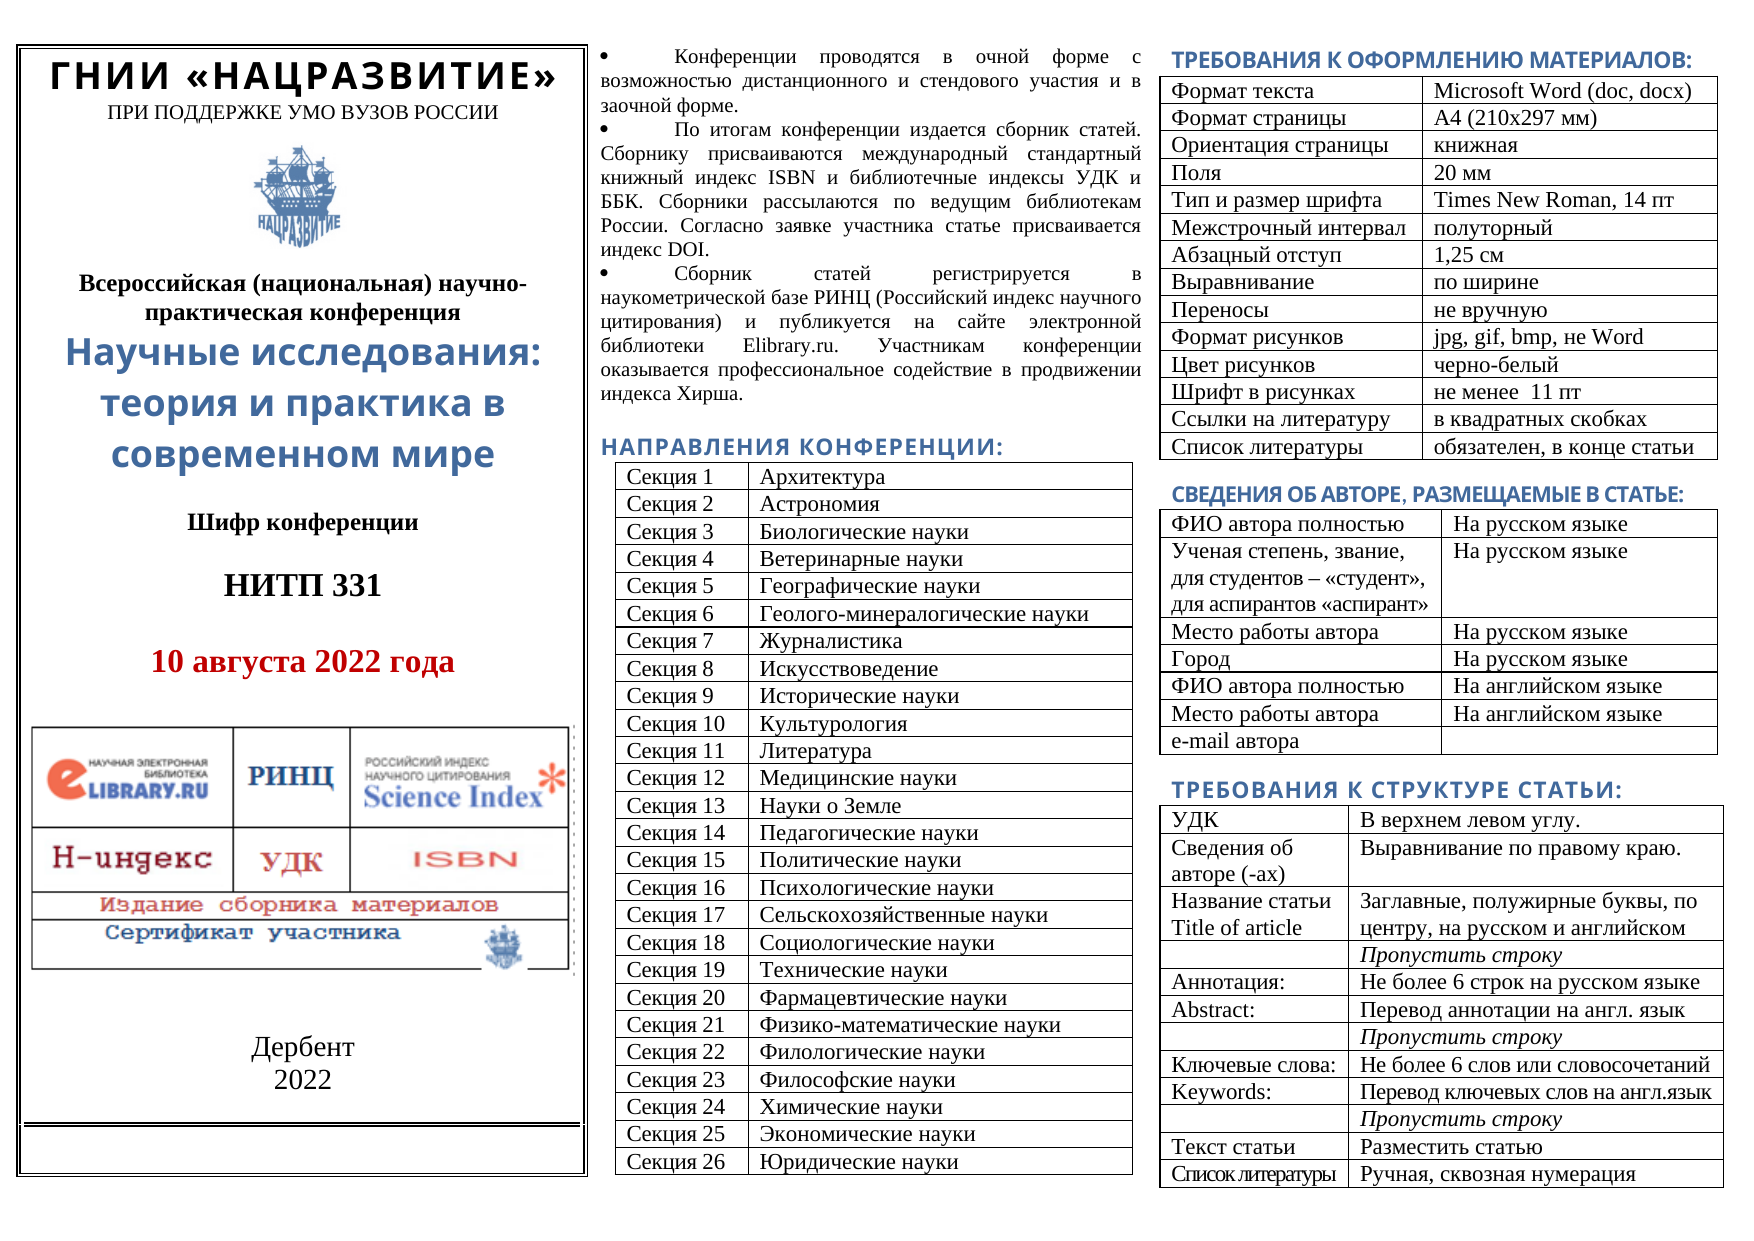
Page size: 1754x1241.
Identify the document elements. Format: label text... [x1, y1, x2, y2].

table_cell Журналистика [749, 628, 1132, 654]
table_cell Секция 3 [616, 518, 748, 544]
table_header ФИО автора полностью [1161, 510, 1441, 537]
table_cell Выравнивание по правому краю. [1349, 834, 1723, 886]
table_cell Место работы автора [1161, 700, 1441, 726]
table_cell Секция 2 [616, 490, 748, 517]
table_header Секция 1 [616, 463, 748, 489]
table_cell Секция 12 [616, 764, 748, 791]
table_cell Педагогические науки [749, 819, 1132, 846]
table_cell Секция 23 [616, 1066, 748, 1092]
table_cell обязателен, в конце статьи [1423, 433, 1717, 459]
list Конференции проводятся в очной форме с возможностью дистанционного и стендового участия и в заочной форме. [600, 44, 1142, 117]
table_cell Текст статьи [1161, 1133, 1348, 1159]
table_cell Секция 9 [616, 682, 748, 708]
table_cell Филологические науки [749, 1038, 1132, 1065]
table_header УДК [1161, 806, 1348, 832]
table_cell Психологические науки [749, 874, 1132, 900]
table_cell Сельскохозяйственные науки [749, 901, 1132, 928]
table_cell e-mail автора [1161, 727, 1441, 754]
table_cell Юридические науки [749, 1148, 1132, 1174]
table_cell На русском языке [1442, 618, 1717, 644]
table_cell Географические науки [749, 573, 1132, 599]
table_cell Технические науки [749, 956, 1132, 982]
table_cell А4 (210x297 мм) [1423, 104, 1717, 130]
table_cell Ориентация страницы [1161, 131, 1422, 158]
table_cell Abstract: [1161, 996, 1348, 1022]
table_cell Биологические науки [749, 518, 1132, 544]
table_cell Фармацевтические науки [749, 984, 1132, 1010]
table_cell На русском языке [1442, 645, 1717, 671]
table_cell Секция 26 [616, 1148, 748, 1174]
table_header На русском языке [1442, 510, 1717, 537]
table_cell jpg, gif, bmp, не Word [1423, 323, 1717, 349]
table_cell ФИО автора полностью [1161, 673, 1441, 699]
table_cell Физико-математические науки [749, 1011, 1132, 1037]
table_cell Философские науки [749, 1066, 1132, 1092]
table_cell Формат страницы [1161, 104, 1422, 130]
table_cell Тип и размер шрифта [1161, 186, 1422, 213]
table_cell Секция 21 [616, 1011, 748, 1037]
table_cell Секция 5 [616, 573, 748, 599]
table_cell Литература [749, 737, 1132, 763]
table_cell полуторный [1423, 214, 1717, 240]
table_cell Аннотация: [1161, 969, 1348, 995]
table_cell Секция 20 [616, 984, 748, 1010]
table_cell Выравнивание [1161, 269, 1422, 295]
table_cell Keywords: [1161, 1078, 1348, 1104]
table_cell Город [1161, 645, 1441, 671]
table_cell Секция 22 [616, 1038, 748, 1065]
table_cell Секция 8 [616, 655, 748, 681]
table_cell Секция 24 [616, 1093, 748, 1119]
table_cell Ручная, сквозная нумерация [1349, 1160, 1723, 1187]
table_cell Секция 17 [616, 901, 748, 928]
table_cell Секция 4 [616, 545, 748, 572]
text ТРЕБОВАНИЯ К СТРУКТУРЕ СТАТЬИ: [1171, 774, 1713, 805]
table_cell Список литературы [1161, 433, 1422, 459]
table_cell Медицинские науки [749, 764, 1132, 791]
table_cell Переносы [1161, 296, 1422, 322]
table_cell Секция 25 [616, 1121, 748, 1147]
table_cell не вручную [1423, 296, 1717, 322]
table_header Microsoft Word (doc, docx) [1423, 77, 1717, 103]
table_cell Химические науки [749, 1093, 1132, 1119]
table_cell Заглавные, полужирные буквы, по центру, на русском и английском [1349, 887, 1723, 940]
table_cell Ветеринарные науки [749, 545, 1132, 572]
table_cell Секция 10 [616, 710, 748, 736]
table_cell Секция 18 [616, 929, 748, 955]
table_cell в квадратных скобках [1423, 405, 1717, 432]
table_cell Секция 7 [616, 628, 748, 654]
table_cell Цвет рисунков [1161, 351, 1422, 377]
table_cell Социологические науки [749, 929, 1132, 955]
table_cell Ссылки на литературу [1161, 405, 1422, 432]
table_cell черно-белый [1423, 351, 1717, 377]
table_cell Ученая степень, звание, для студентов – «студент», для аспирантов «аспирант» [1161, 538, 1441, 617]
table_cell Межстрочный интервал [1161, 214, 1422, 240]
table_cell Пропустить строку [1349, 941, 1723, 967]
table_header Архитектура [749, 463, 1132, 489]
table_cell На английском языке [1442, 700, 1717, 726]
table_cell Перевод ключевых слов на англ.язык [1349, 1078, 1723, 1104]
table_cell Секция 19 [616, 956, 748, 982]
table_cell книжная [1423, 131, 1717, 158]
table_header Формат текста [1161, 77, 1422, 103]
table_cell Шрифт в рисунках [1161, 378, 1422, 404]
table_cell Пропустить строку [1349, 1023, 1723, 1049]
table_cell по ширине [1423, 269, 1717, 295]
table_cell [1442, 727, 1717, 754]
table_header ГНИИ «НАЦРАЗВИТИЕ» ПРИ ПОДДЕРЖКЕ УМО ВУЗОВ РОССИИ Всероссийская (национальная) научно-практическая конференция Научные исследования: теория и практика в современном мире Шифр конференции НИТП 331 10 августа 2022 года Дербент 2022 [21, 49, 583, 1122]
table_header В верхнем левом углу. [1349, 806, 1723, 832]
table_cell Перевод аннотации на англ. язык [1349, 996, 1723, 1022]
table_cell не менее 11 пт [1423, 378, 1717, 404]
table_cell Секция 14 [616, 819, 748, 846]
table_cell Исторические науки [749, 682, 1132, 708]
table_cell Список литературы [1161, 1160, 1348, 1187]
table_cell [1161, 1105, 1348, 1132]
table_cell На английском языке [1442, 673, 1717, 699]
table_cell Науки о Земле [749, 792, 1132, 818]
text ТРЕБОВАНИЯ К ОФОРМЛЕНИЮ МАТЕРИАЛОВ: [1171, 44, 1713, 76]
table_cell Астрономия [749, 490, 1132, 517]
table_cell Геолого-минералогические науки [749, 600, 1132, 626]
table_cell Секция 11 [616, 737, 748, 763]
table_cell Сведения об авторе (-ах) [1161, 834, 1348, 886]
table_cell Абзацный отступ [1161, 241, 1422, 267]
list По итогам конференции издается сборник статей. Сборнику присваиваются международный стандартный книжный индекс ISBN и библиотечные индексы УДК и ББК. Сборники рассылаются по ведущим библиотекам России. Согласно заявке участника статье присваивается индекс DOI. [600, 117, 1142, 261]
table_cell 1,25 см [1423, 241, 1717, 267]
table_cell Название статьи Title of article [1161, 887, 1348, 940]
table_cell Культурология [749, 710, 1132, 736]
table_cell Не более 6 строк на русском языке [1349, 969, 1723, 995]
table_cell Разместить статью [1349, 1133, 1723, 1159]
table_cell Секция 13 [616, 792, 748, 818]
table_cell Пропустить строку [1349, 1105, 1723, 1132]
picture [31, 718, 575, 976]
table_cell Место работы автора [1161, 618, 1441, 644]
table_cell Секция 15 [616, 847, 748, 873]
table_cell [18, 1122, 586, 1173]
table_cell Times New Roman, 14 пт [1423, 186, 1717, 213]
table_cell [1161, 941, 1348, 967]
table_cell Секция 16 [616, 874, 748, 900]
table_cell Экономические науки [749, 1121, 1132, 1147]
table_cell Поля [1161, 159, 1422, 185]
list Сборник статей регистрируется в наукометрической базе РИНЦ (Российский индекс научного цитирования) и публикуется на сайте электронной библиотеки Elibrary.ru. Участникам конференции оказывается профессиональное содействие в продвижении индекса Хирша. [600, 261, 1142, 405]
table_cell Формат рисунков [1161, 323, 1422, 349]
table_cell Не более 6 слов или словосочетаний [1349, 1051, 1723, 1077]
text СВЕДЕНИЯ ОБ АВТОРЕ, РАЗМЕЩАЕМЫЕ В СТАТЬЕ: [1171, 479, 1713, 509]
text НАПРАВЛЕНИЯ КОНФЕРЕНЦИИ: [600, 431, 1142, 462]
table_cell На русском языке [1442, 538, 1717, 617]
table_cell [1161, 1023, 1348, 1049]
table_cell Ключевые слова: [1161, 1051, 1348, 1077]
table_cell 20 мм [1423, 159, 1717, 185]
table_cell Секция 6 [616, 600, 748, 626]
table_cell Политические науки [749, 847, 1132, 873]
table_cell Искусствоведение [749, 655, 1132, 681]
